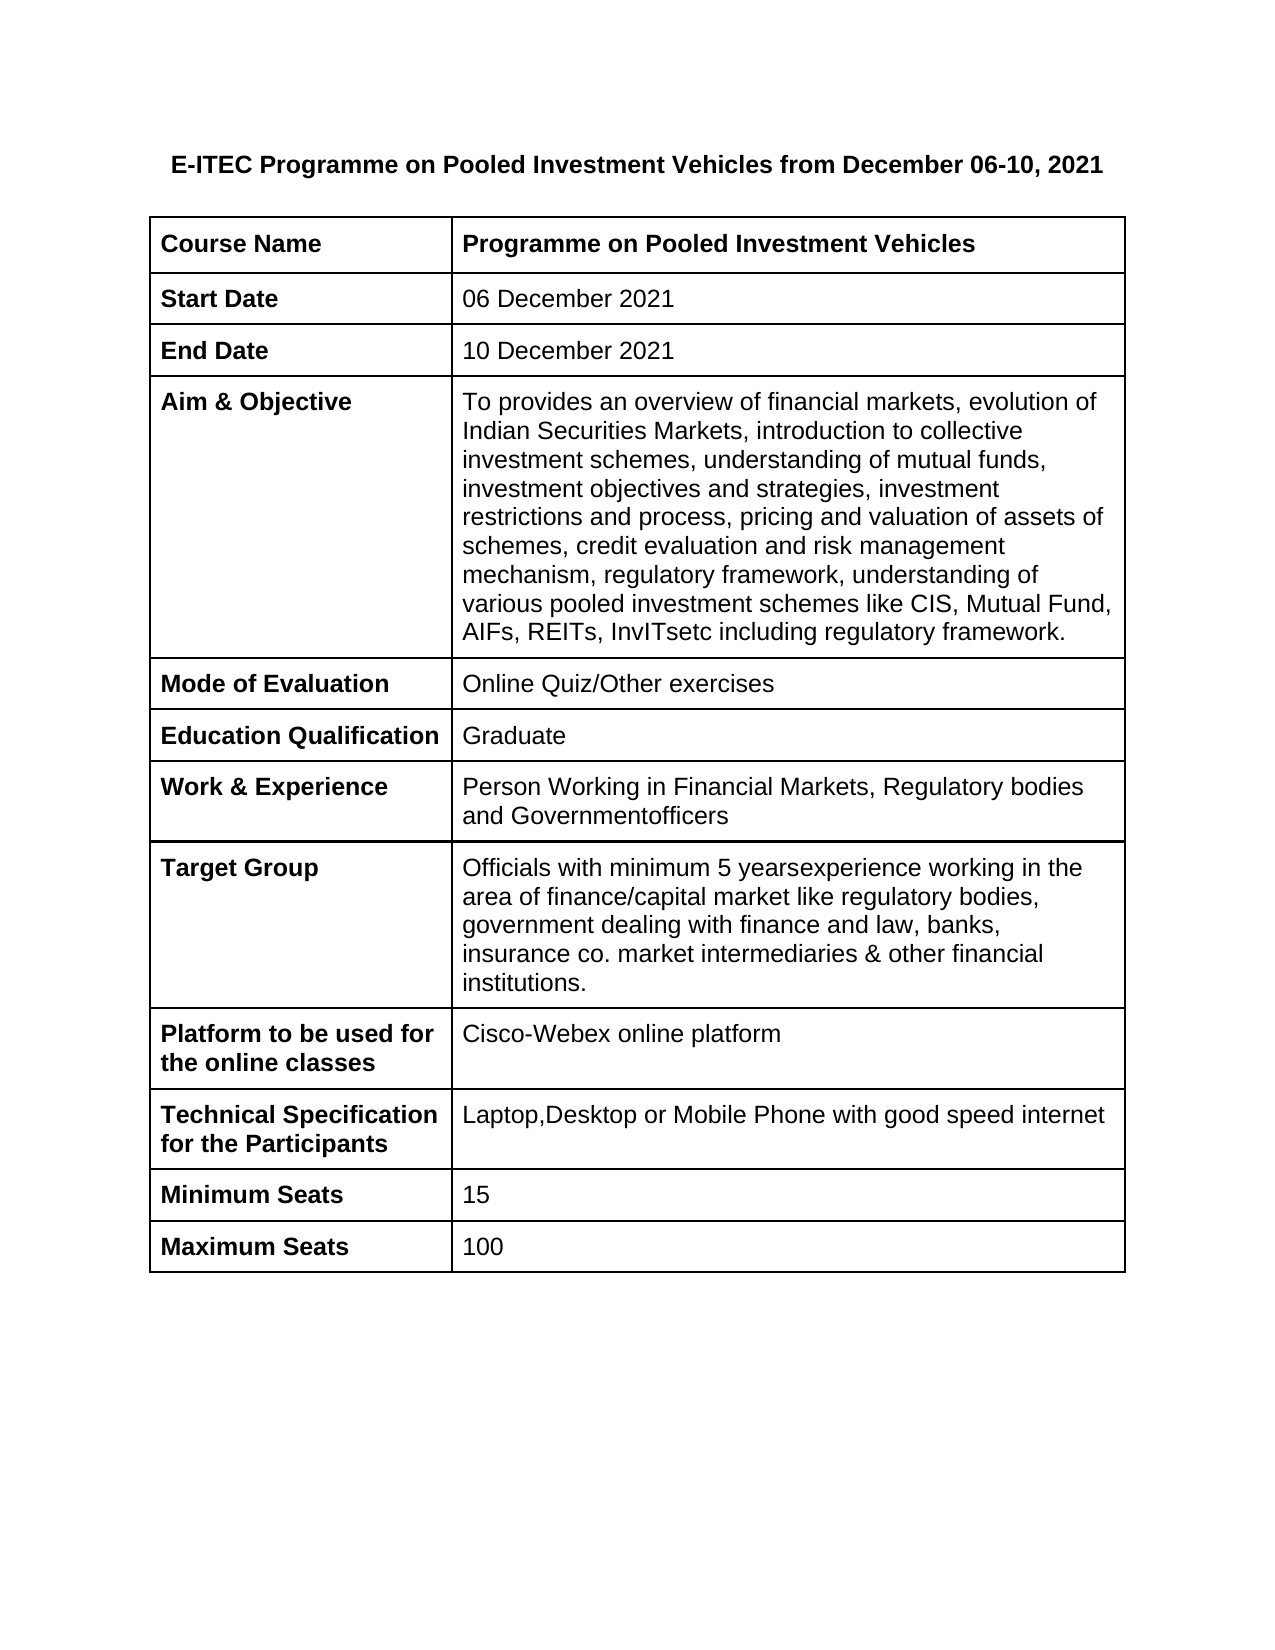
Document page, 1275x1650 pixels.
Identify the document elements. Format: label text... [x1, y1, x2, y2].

table_cell Platform to be used for the online classes [151, 1009, 451, 1087]
table_cell End Date [151, 325, 451, 375]
table_cell Online Quiz/Other exercises [453, 659, 1124, 708]
table_cell Laptop,Desktop or Mobile Phone with good speed internet [453, 1090, 1124, 1168]
table_cell Mode of Evaluation [151, 659, 451, 708]
table_cell Work & Experience [151, 762, 451, 840]
table_cell To provides an overview of financial markets, evolution of Indian Securities Markets, introduction to collective investment schemes, understanding of mutual funds, investment objectives and strategies, investment restrictions and process, pricing and valuation of assets of schemes, credit evaluation and risk management mechanism, regulatory framework, understanding of various pooled investment schemes like CIS, Mutual Fund, AIFs, REITs, InvITsetc including regulatory framework. [453, 377, 1124, 657]
table_cell Graduate [453, 710, 1124, 760]
table_cell Minimum Seats [151, 1170, 451, 1219]
table_cell 15 [453, 1170, 1124, 1219]
table_cell 06 December 2021 [453, 274, 1124, 323]
text E-ITEC Programme on Pooled Investment Vehicles from December 06-10, 2021 [150, 150, 1125, 179]
table_cell Target Group [151, 843, 451, 1007]
table_cell Officials with minimum 5 yearsexperience working in the area of finance/capital market like regulatory bodies, government dealing with finance and law, banks, insurance co. market intermediaries & other financial institutions. [453, 843, 1124, 1007]
table_cell Aim & Objective [151, 377, 451, 657]
table_cell Maximum Seats [151, 1222, 451, 1271]
table_header Course Name [151, 218, 451, 272]
table_cell 100 [453, 1222, 1124, 1271]
table_cell Person Working in Financial Markets, Regulatory bodies and Governmentofficers [453, 762, 1124, 840]
table_header Programme on Pooled Investment Vehicles [453, 218, 1124, 272]
table_cell Cisco-Webex online platform [453, 1009, 1124, 1087]
table_cell Education Qualification [151, 710, 451, 760]
table_cell Technical Specification for the Participants [151, 1090, 451, 1168]
table_cell Start Date [151, 274, 451, 323]
table_cell 10 December 2021 [453, 325, 1124, 375]
